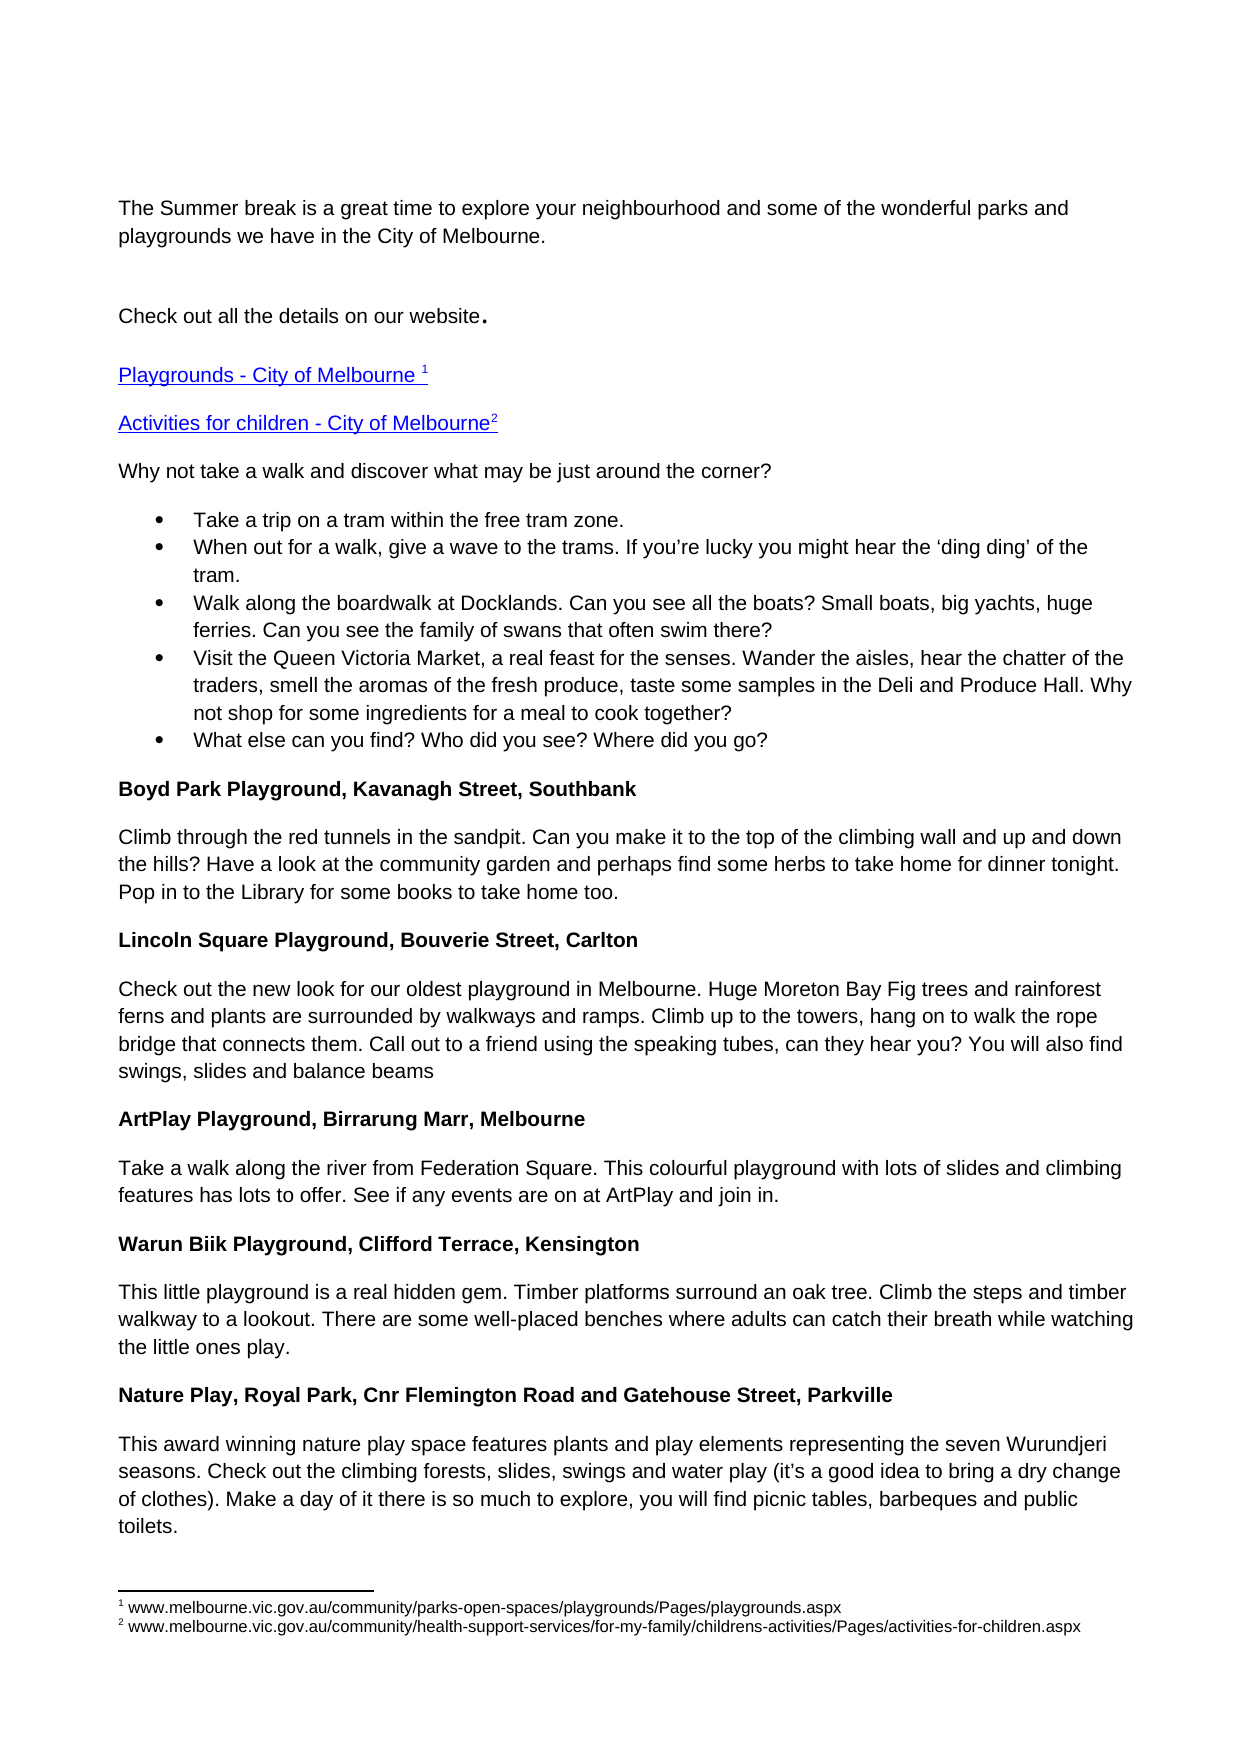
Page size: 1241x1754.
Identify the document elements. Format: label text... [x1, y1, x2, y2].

text Activities for children - City of Melbourne [118, 411, 1137, 435]
text This award winning nature play space features plants and play elements representing the seven Wurundjeri seasons. Check out the climbing forests, slides, swings and water play (it’s a good idea to bring a dry change of clothes). Make a day of it there is so much to explore, you will find picnic tables, barbeques and public toilets. [118, 1431, 1137, 1538]
subtitle Check out all the details on our website. [118, 217, 1137, 332]
list Take a trip on a tram within the free tram zone. [156, 508, 1137, 532]
text Warun Biik Playground, Clifford Terrace, Kensington [118, 1231, 1137, 1255]
text Check out the new look for our oldest playground in Melbourne. Huge Moreton Bay Fig trees and rainforest ferns and plants are surrounded by walkways and ramps. Climb up to the towers, hang on to walk the rope bridge that connects them. Call out to a friend using the speaking tubes, can they hear you? You will also find swings, slides and balance beams [118, 976, 1137, 1083]
text This little playground is a real hidden gem. Timber platforms surround an oak tree. Climb the steps and timber walkway to a lookout. There are some well-placed benches where adults can catch their breath while watching the little ones play. [118, 1280, 1137, 1359]
text Take a walk along the river from Federation Square. This colourful playground with lots of slides and climbing features has lots to offer. See if any events are on at ArtPlay and join in. [118, 1156, 1137, 1207]
list What else can you find? Who did you see? Where did you go? [156, 728, 1137, 752]
text The Summer break is a great time to explore your neighbourhood and some of the wonderful parks and playgrounds we have in the City of Melbourne. [118, 196, 1076, 248]
text Nature Play, Royal Park, Cnr Flemington Road and Gatehouse Street, Parkville [118, 1383, 1137, 1407]
text ArtPlay Playground, Birrarung Marr, Melbourne [118, 1107, 1137, 1131]
text Climb through the red tunnels in the sandpit. Can you make it to the top of the climbing wall and up and down the hills? Have a look at the community garden and perhaps find some herbs to take home for dinner tonight. Pop in to the Library for some books to take home too. [118, 825, 1137, 904]
text Boyd Park Playground, Kavanagh Street, Southbank [118, 776, 1137, 800]
list When out for a walk, give a wave to the trams. If you’re lucky you might hear the ‘ding ding’ of the tram. [156, 535, 1137, 587]
text Playgrounds - City of Melbourne [118, 363, 1137, 387]
list Walk along the boardwalk at Docklands. Can you see all the boats? Small boats, big yachts, huge ferries. Can you see the family of swans that often swim there? [156, 590, 1137, 642]
text Lincoln Square Playground, Bouverie Street, Carlton [118, 928, 1137, 952]
list Visit the Queen Victoria Market, a real feast for the senses. Wander the aisles, hear the chatter of the traders, smell the aromas of the fresh produce, taste some samples in the Deli and Produce Hall. Why not shop for some ingredients for a meal to cook together? [156, 645, 1137, 724]
text Why not take a walk and discover what may be just around the corner? [118, 459, 1137, 483]
